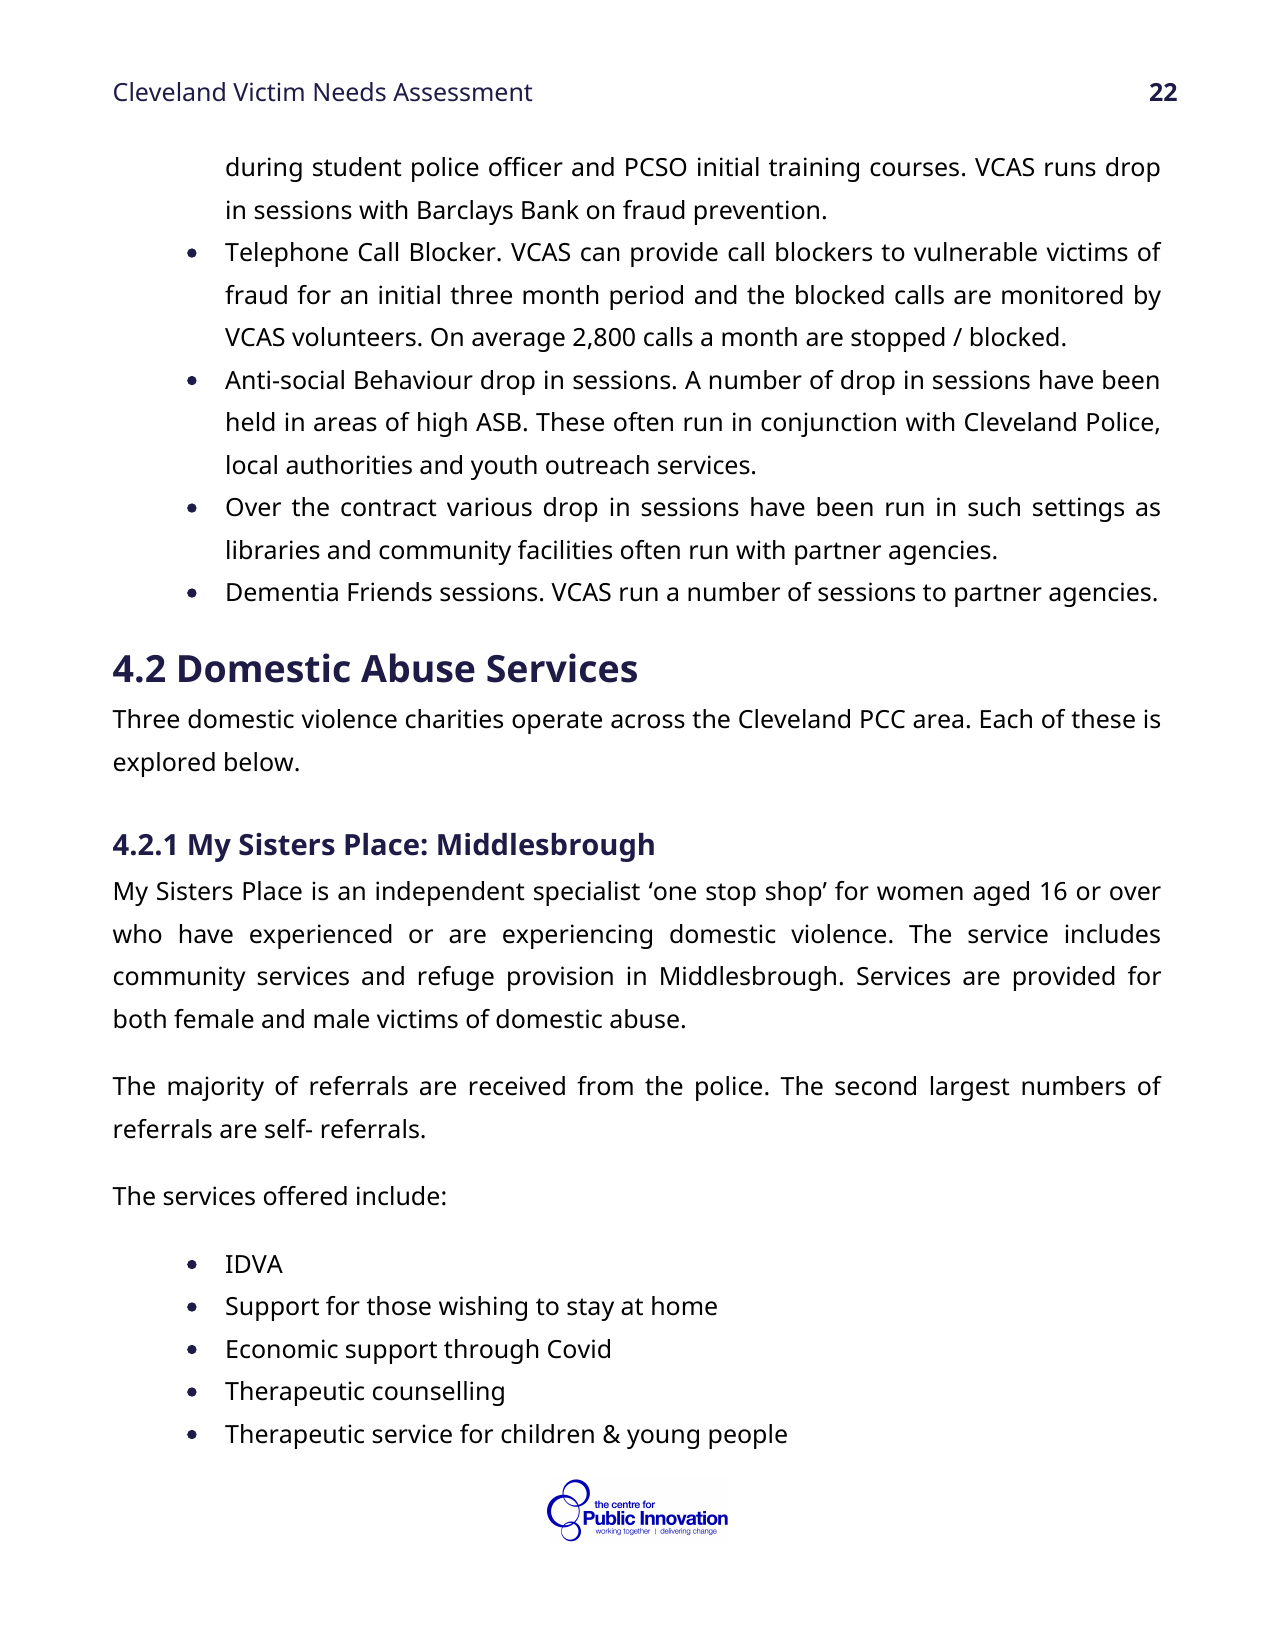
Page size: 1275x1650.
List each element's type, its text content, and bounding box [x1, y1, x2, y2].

list Telephone Call Blocker. VCAS can provide call blockers to vulnerable victims of fraud for an initial three month period and the blocked calls are monitored by VCAS volunteers. On average 2,800 calls a month are stopped / blocked. [187, 235, 1162, 354]
text The majority of referrals are received from the police. The second largest numbers of referrals are self- referrals. [112, 1069, 1162, 1146]
list Support for those wishing to stay at home [187, 1289, 1162, 1323]
picture [546, 1478, 729, 1543]
list Therapeutic counselling [187, 1374, 1162, 1408]
list Economic support through Covid [187, 1331, 1162, 1366]
subtitle 4.2.1 My Sisters Place: Middlesbrough [112, 824, 1162, 864]
list Therapeutic service for children & young people [187, 1416, 1162, 1451]
list Anti-social Behaviour drop in sessions. A number of drop in sessions have been held in areas of high ASB. These often run in conjunction with Cleveland Police, local authorities and youth outreach services. [187, 362, 1162, 482]
text The services offered include: [112, 1179, 1162, 1213]
list Over the contract various drop in sessions have been run in such settings as libraries and community facilities often run with partner agencies. [187, 490, 1162, 567]
subtitle 4.2 Domestic Abuse Services [112, 642, 1162, 693]
list Dementia Friends sessions. VCAS run a number of sessions to partner agencies. [187, 575, 1162, 609]
text My Sisters Place is an independent specialist ‘one stop shop’ for women aged 16 or over who have experienced or are experiencing domestic violence. The service includes community services and refuge provision in Middlesbrough. Services are provided for both female and male victims of domestic abuse. [112, 874, 1162, 1036]
list IDVA [187, 1246, 1162, 1281]
text Three domestic violence charities operate across the Cleveland PCC area. Each of these is explored below. [112, 702, 1162, 778]
